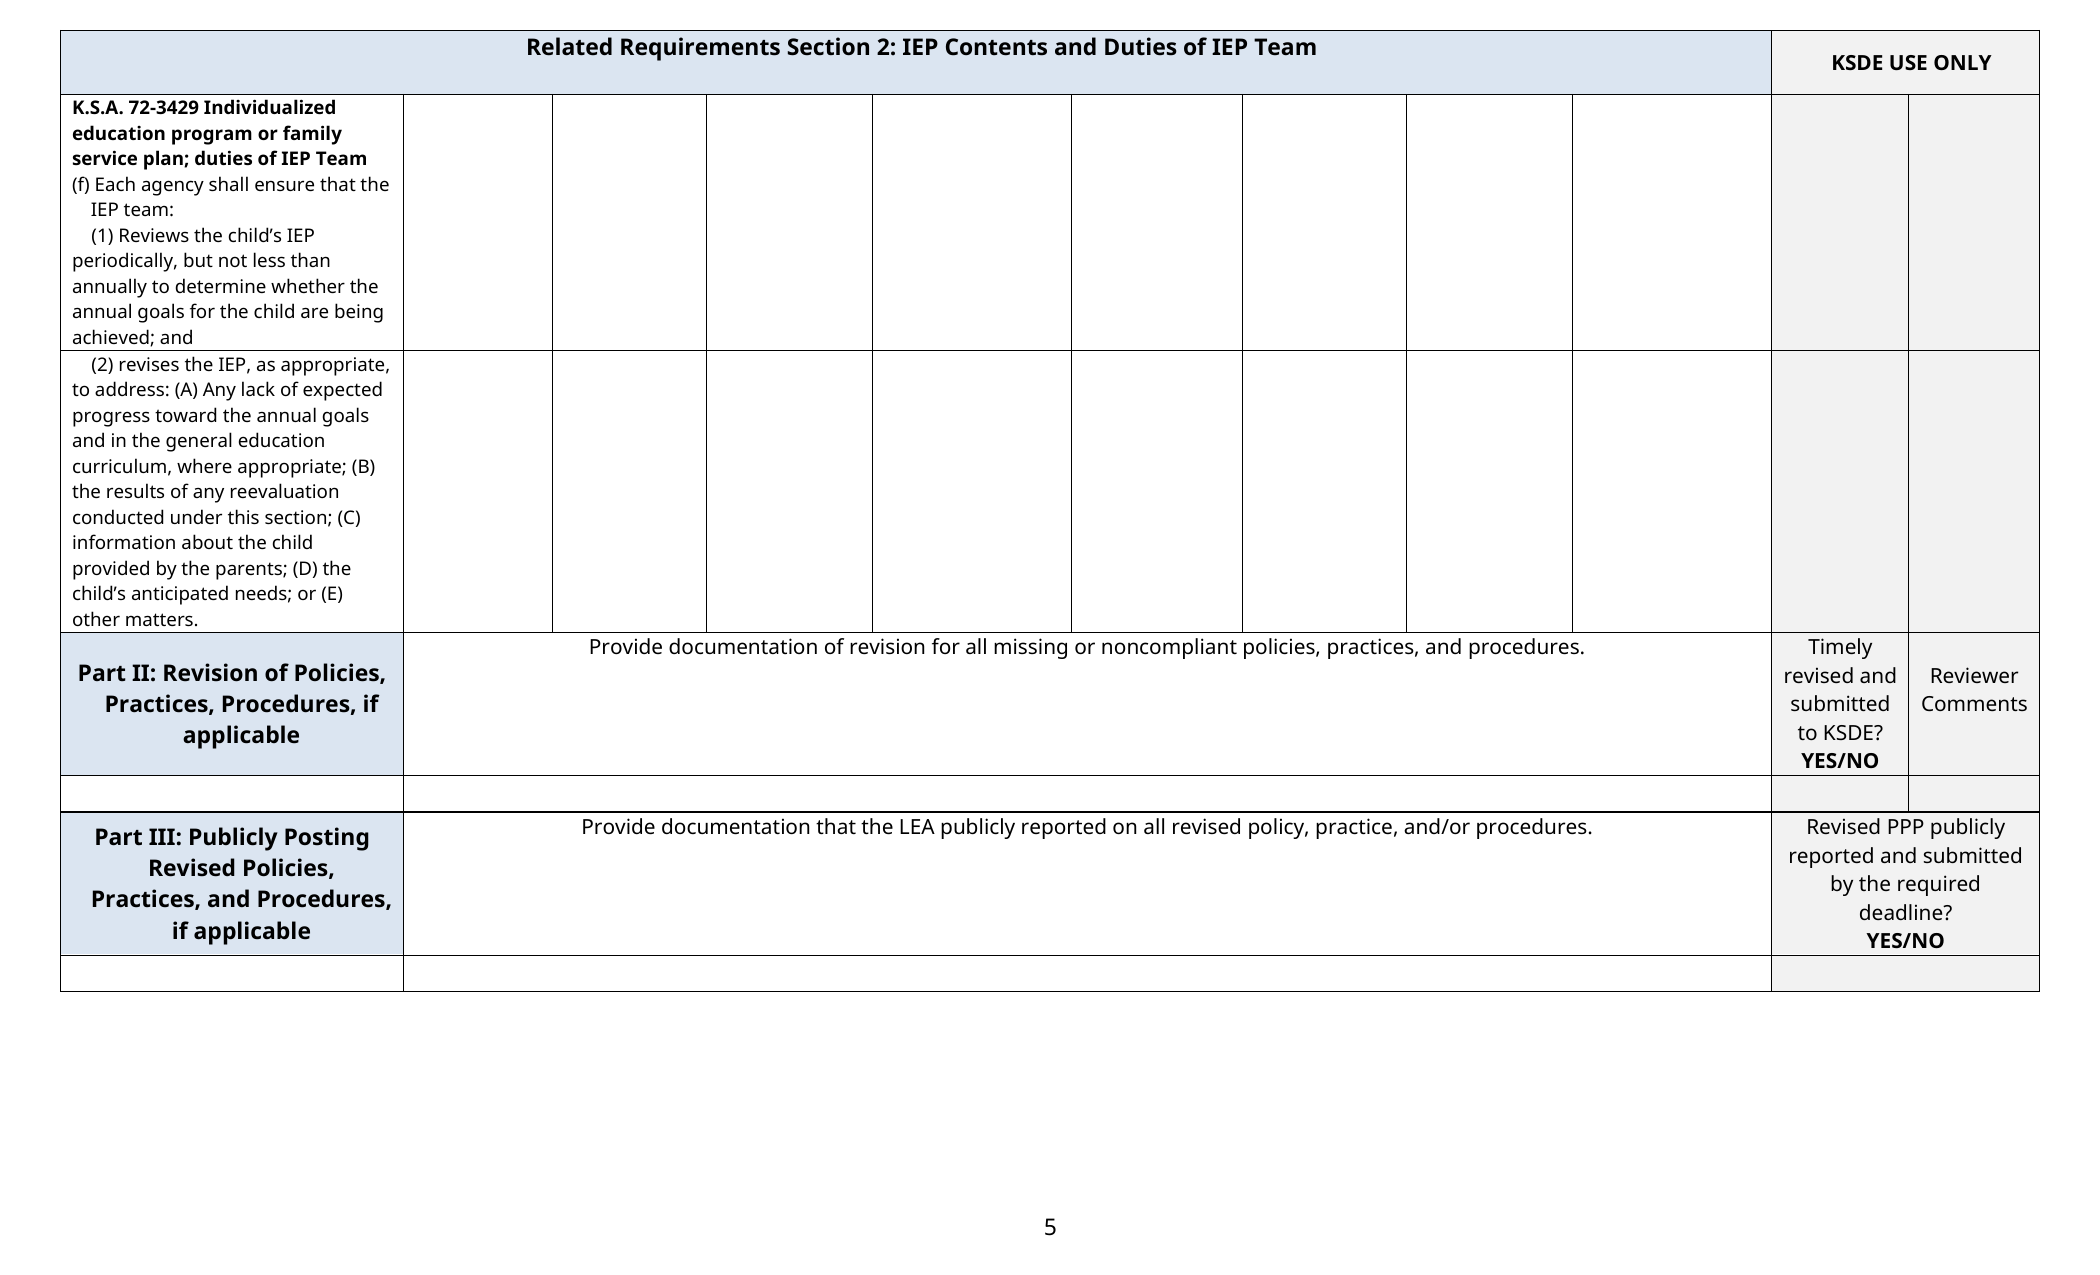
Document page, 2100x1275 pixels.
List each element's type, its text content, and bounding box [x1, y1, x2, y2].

table_cell Timely revised and submitted to KSDE? YES/NO [1772, 633, 1908, 775]
table_header KSDE USE ONLY [1772, 31, 2039, 94]
table_cell [404, 95, 552, 350]
table_cell [1772, 95, 1908, 350]
table_cell [1243, 95, 1406, 350]
table_cell [1772, 956, 2039, 991]
table_cell [1573, 95, 1771, 350]
table_cell [1909, 95, 2039, 350]
table_cell [1243, 351, 1406, 632]
table_cell [707, 95, 872, 350]
table_cell Provide documentation of revision for all missing or noncompliant policies, practices, and procedures. [404, 633, 1771, 775]
table_cell Revised PPP publicly reported and submitted by the required deadline? YES/NO [1772, 813, 2039, 954]
table_cell Part III: Publicly Posting Revised Policies, Practices, and Procedures, if applicable [61, 813, 403, 954]
table_cell [1407, 95, 1572, 350]
table_cell [1407, 351, 1572, 632]
table_cell [873, 95, 1071, 350]
table_cell [1772, 776, 1908, 811]
table_cell [1909, 351, 2039, 632]
table_cell [1072, 351, 1242, 632]
table_cell K.S.A. 72-3429 Individualized education program or family service plan; duties of IEP Team (f) Each agency shall ensure that the IEP team: (1) Reviews the child’s IEP periodically, but not less than annually to determine whether the annual goals for the child are being achieved; and [61, 95, 403, 350]
table_cell Part II: Revision of Policies, Practices, Procedures, if applicable [61, 633, 403, 775]
table_cell [61, 956, 403, 991]
table_cell [553, 95, 706, 350]
table_cell [61, 776, 403, 811]
table_cell [1909, 776, 2039, 811]
table_header Related Requirements Section 2: IEP Contents and Duties of IEP Team [61, 31, 1771, 94]
table_cell [553, 351, 706, 632]
table_cell [873, 351, 1071, 632]
table_cell [1772, 351, 1908, 632]
table_cell [707, 351, 872, 632]
table_cell [1072, 95, 1242, 350]
table_cell Reviewer Comments [1909, 633, 2039, 775]
table_cell [1573, 351, 1771, 632]
table_cell [404, 351, 552, 632]
table_cell [404, 776, 1771, 811]
table_cell (2) revises the IEP, as appropriate, to address: (A) Any lack of expected progress toward the annual goals and in the general education curriculum, where appropriate; (B) the results of any reevaluation conducted under this section; (C) information about the child provided by the parents; (D) the child’s anticipated needs; or (E) other matters. [61, 351, 403, 632]
table_cell [404, 956, 1771, 991]
table_cell Provide documentation that the LEA publicly reported on all revised policy, practice, and/or procedures. [404, 813, 1771, 954]
